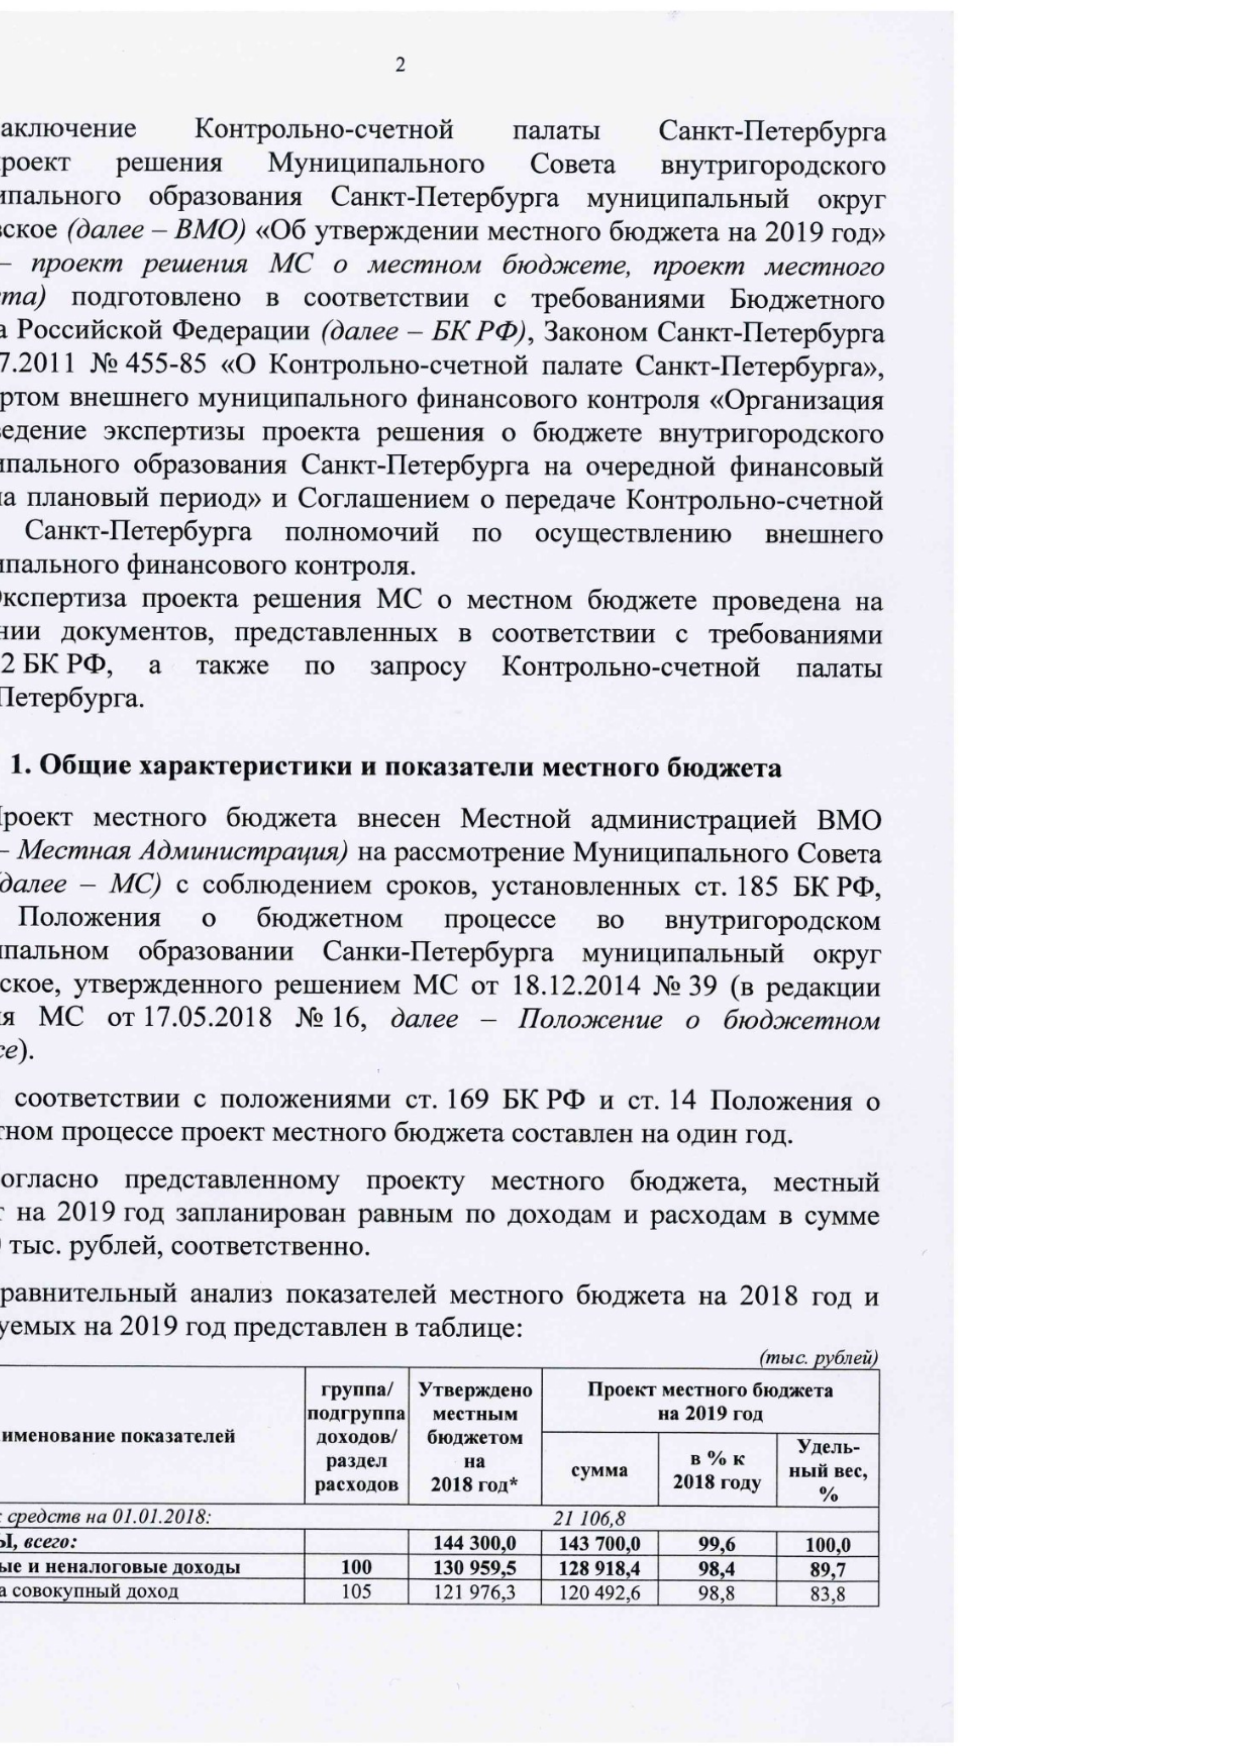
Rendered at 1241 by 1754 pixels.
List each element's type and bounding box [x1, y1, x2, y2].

picture [0, 2, 965, 1754]
